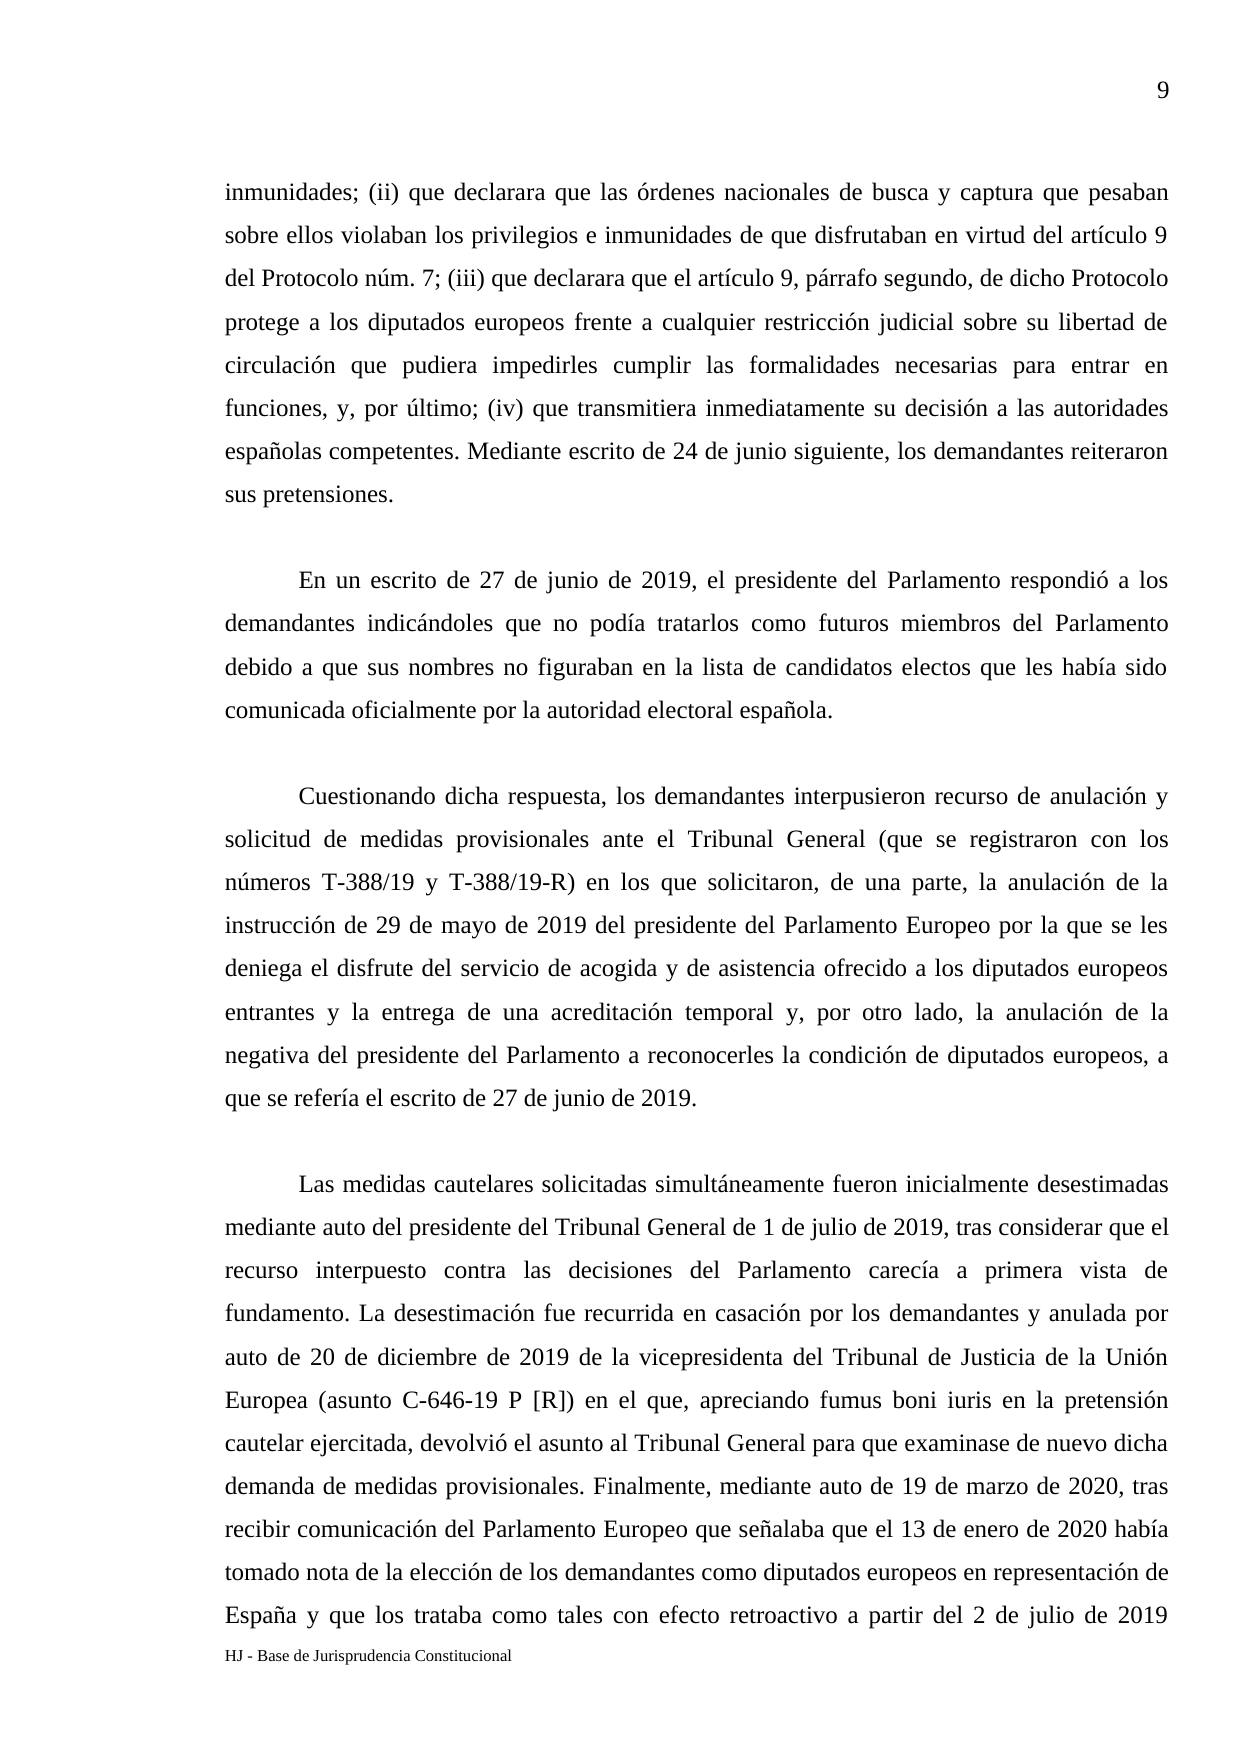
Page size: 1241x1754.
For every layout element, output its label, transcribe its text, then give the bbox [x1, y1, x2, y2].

text En un escrito de 27 de junio de 2019, el presidente del Parlamento respondió a los demandantes indicándoles que no podía tratarlos como futuros miembros del Parlamento debido a que sus nombres no figuraban en la lista de candidatos electos que les había sido comunicada oficialmente por la autoridad electoral española. [224, 565, 1169, 723]
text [224, 1169, 1169, 1629]
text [224, 177, 1169, 508]
text Cuestionando dicha respuesta, los demandantes interpusieron recurso de anulación y solicitud de medidas provisionales ante el Tribunal General (que se registraron con los números T-388/19 y T-388/19-R) en los que solicitaron, de una parte, la anulación de la instrucción de 29 de mayo de 2019 del presidente del Parlamento Europeo por la que se les deniega el disfrute del servicio de acogida y de asistencia ofrecido a los diputados europeos entrantes y la entrega de una acreditación temporal y, por otro lado, la anulación de la negativa del presidente del Parlamento a reconocerles la condición de diputados europeos, a que se refería el escrito de 27 de junio de 2019. [224, 781, 1169, 1112]
